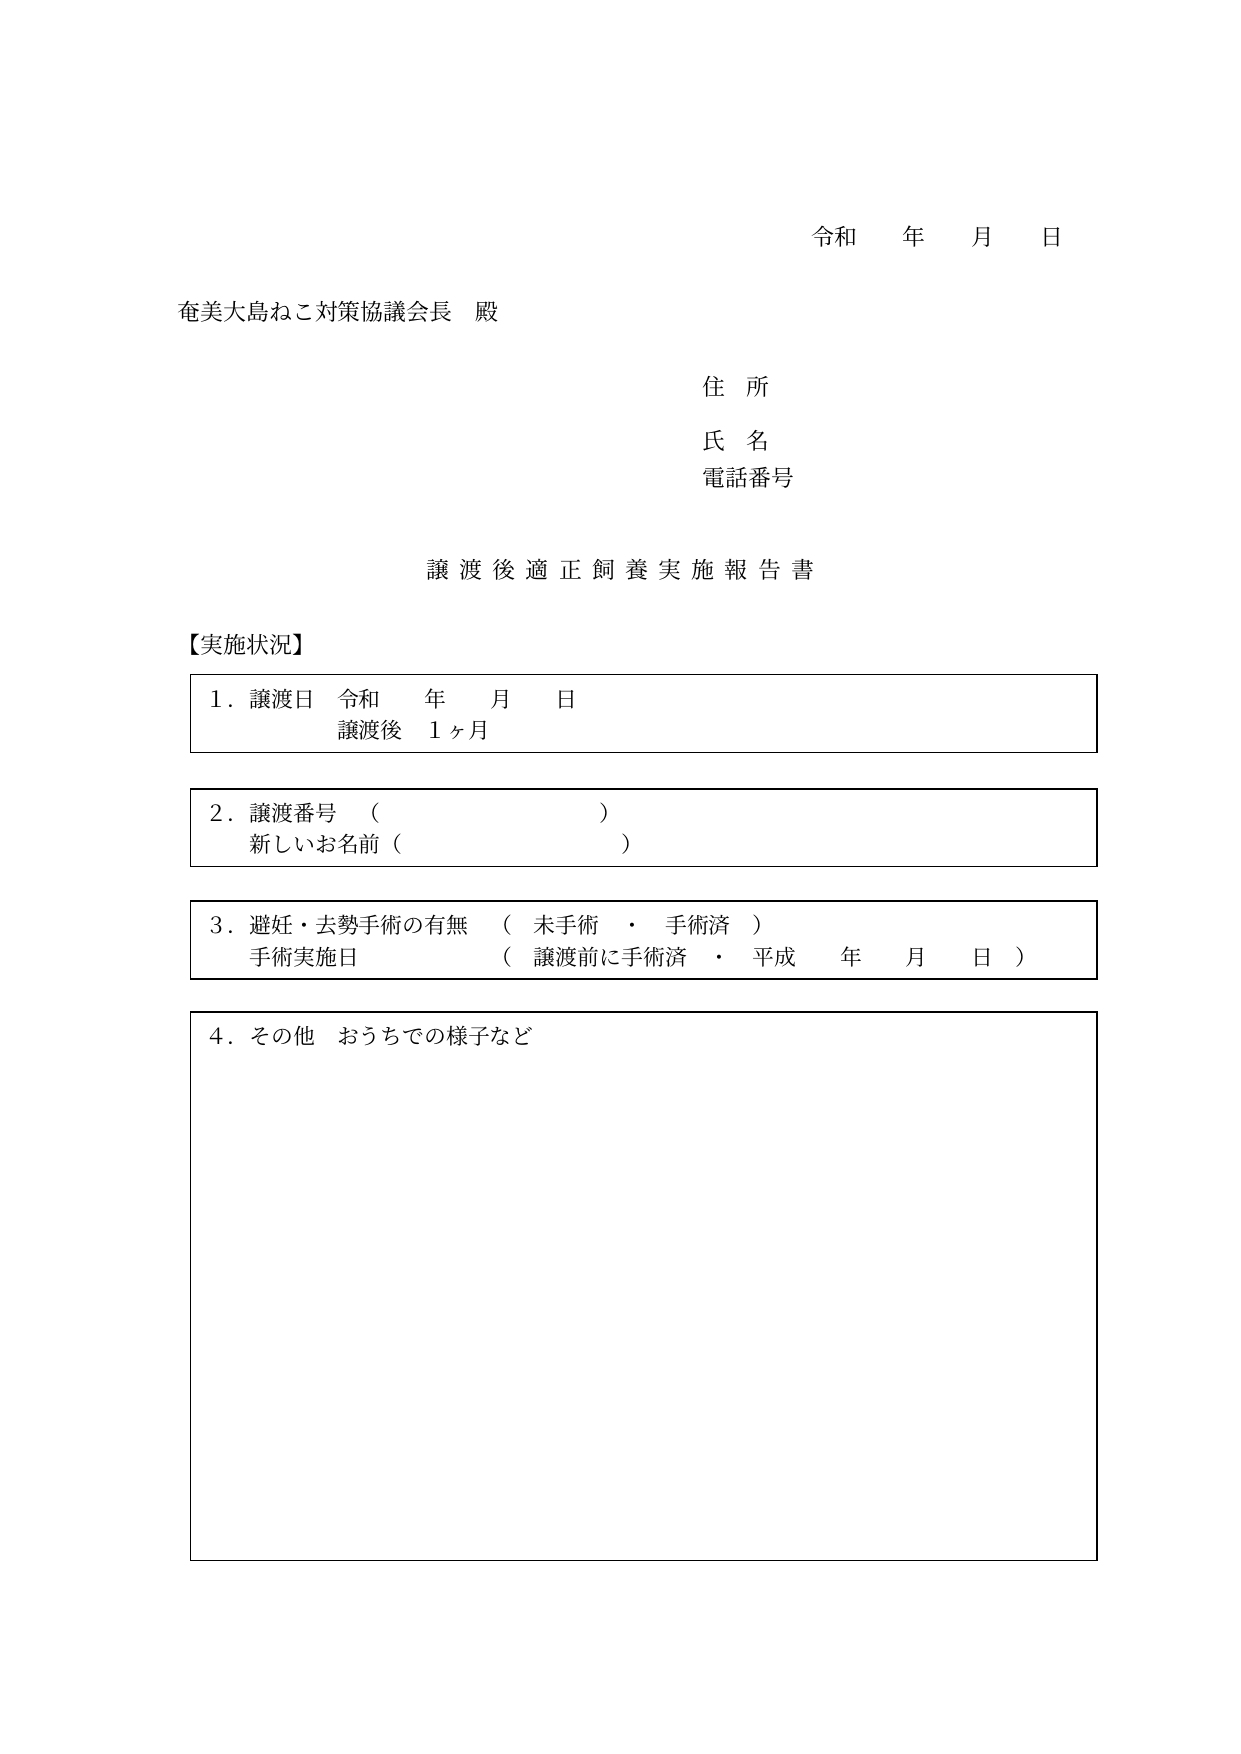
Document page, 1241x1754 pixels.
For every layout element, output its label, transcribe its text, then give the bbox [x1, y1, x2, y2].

text 奄美大島ねこ対策協議会長 殿 [177, 292, 1063, 329]
text 住所 [702, 367, 1063, 404]
text 電話番号 [702, 458, 1063, 496]
text 令和 年 月 日 [177, 217, 1063, 254]
text 譲渡後適正飼養実施報告書 [177, 550, 1063, 587]
text 【実施状況】 [177, 625, 1063, 662]
text 氏名 [702, 421, 1063, 458]
